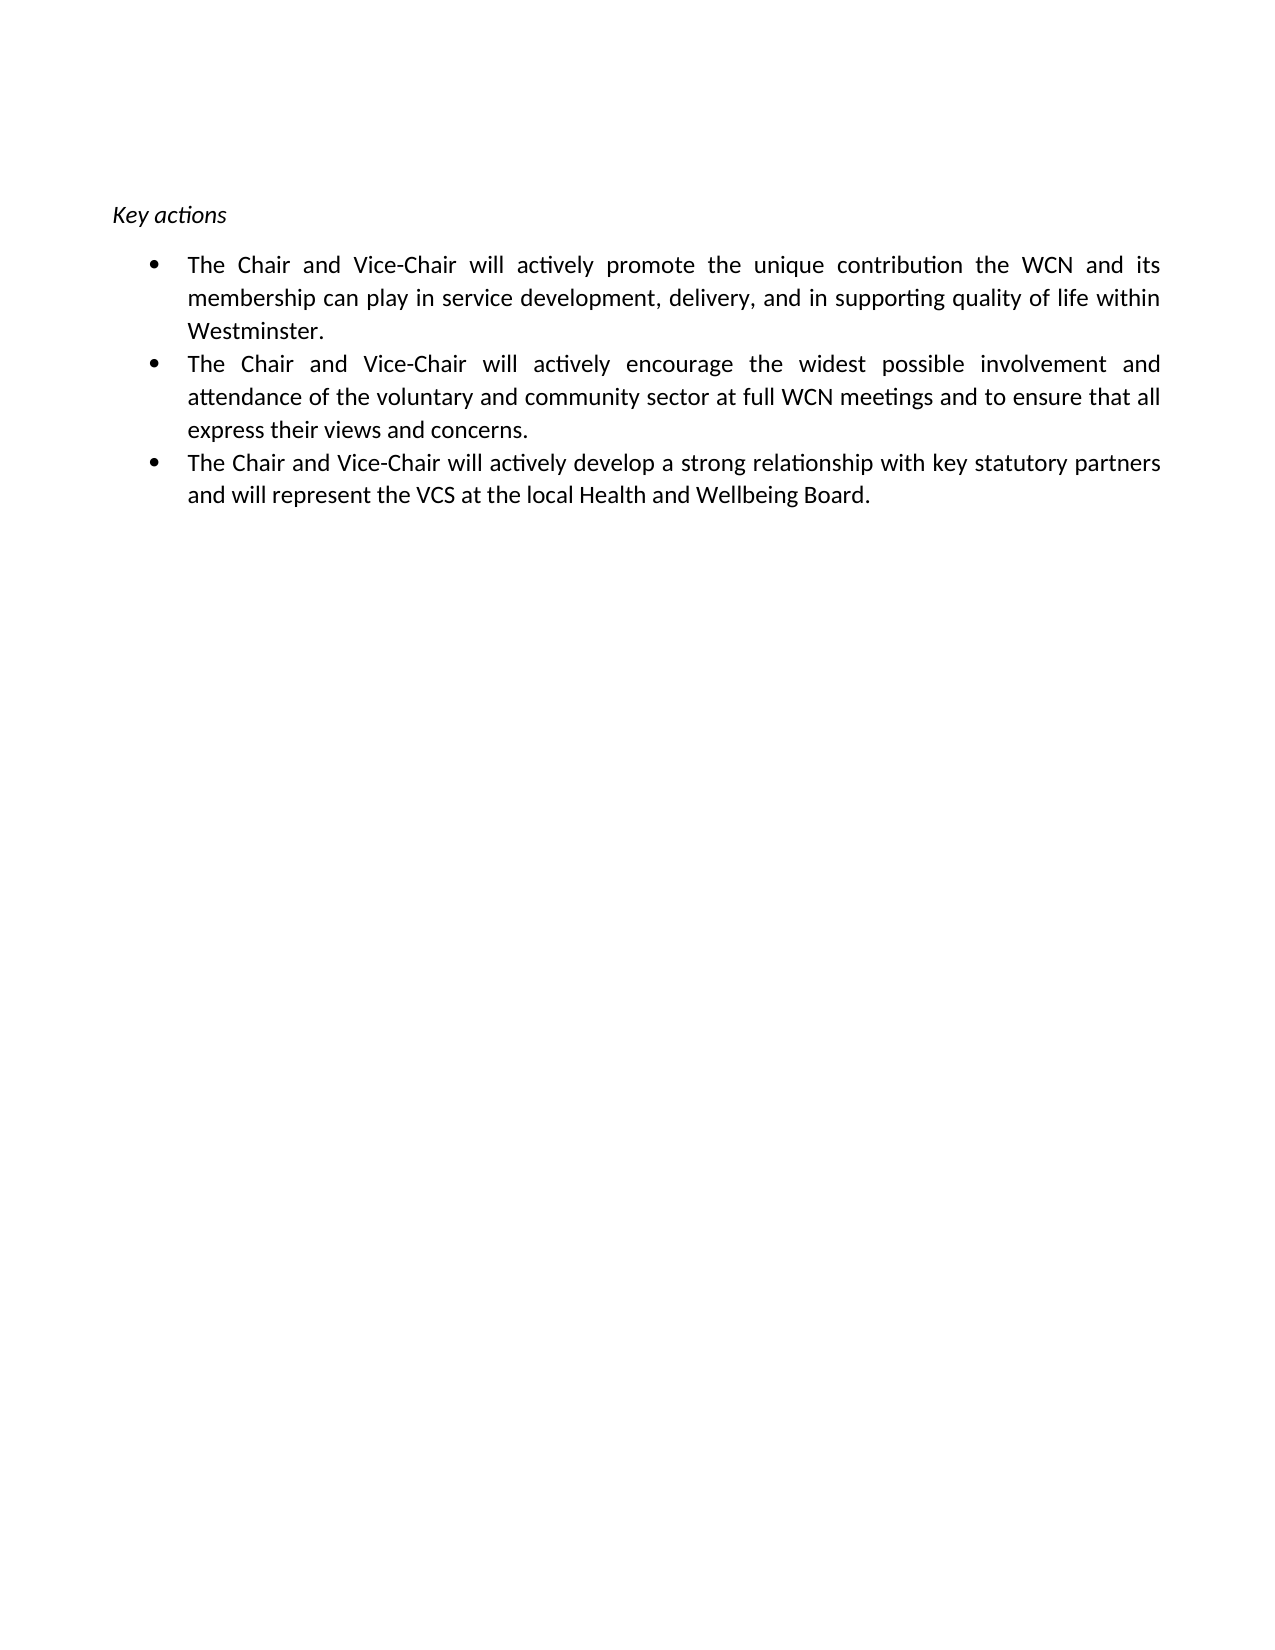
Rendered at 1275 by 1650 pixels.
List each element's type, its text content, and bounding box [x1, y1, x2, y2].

list The Chair and Vice-Chair will actively encourage the widest possible involvement and attendance of the voluntary and community sector at full WCN meetings and to ensure that all express their views and concerns. [150, 348, 1162, 444]
list The Chair and Vice-Chair will actively promote the unique contribution the WCN and its membership can play in service development, delivery, and in supporting quality of life within Westminster. [150, 249, 1162, 346]
text Key actions [112, 199, 1162, 230]
list The Chair and Vice-Chair will actively develop a strong relationship with key statutory partners and will represent the VCS at the local Health and Wellbeing Board. [150, 447, 1162, 510]
